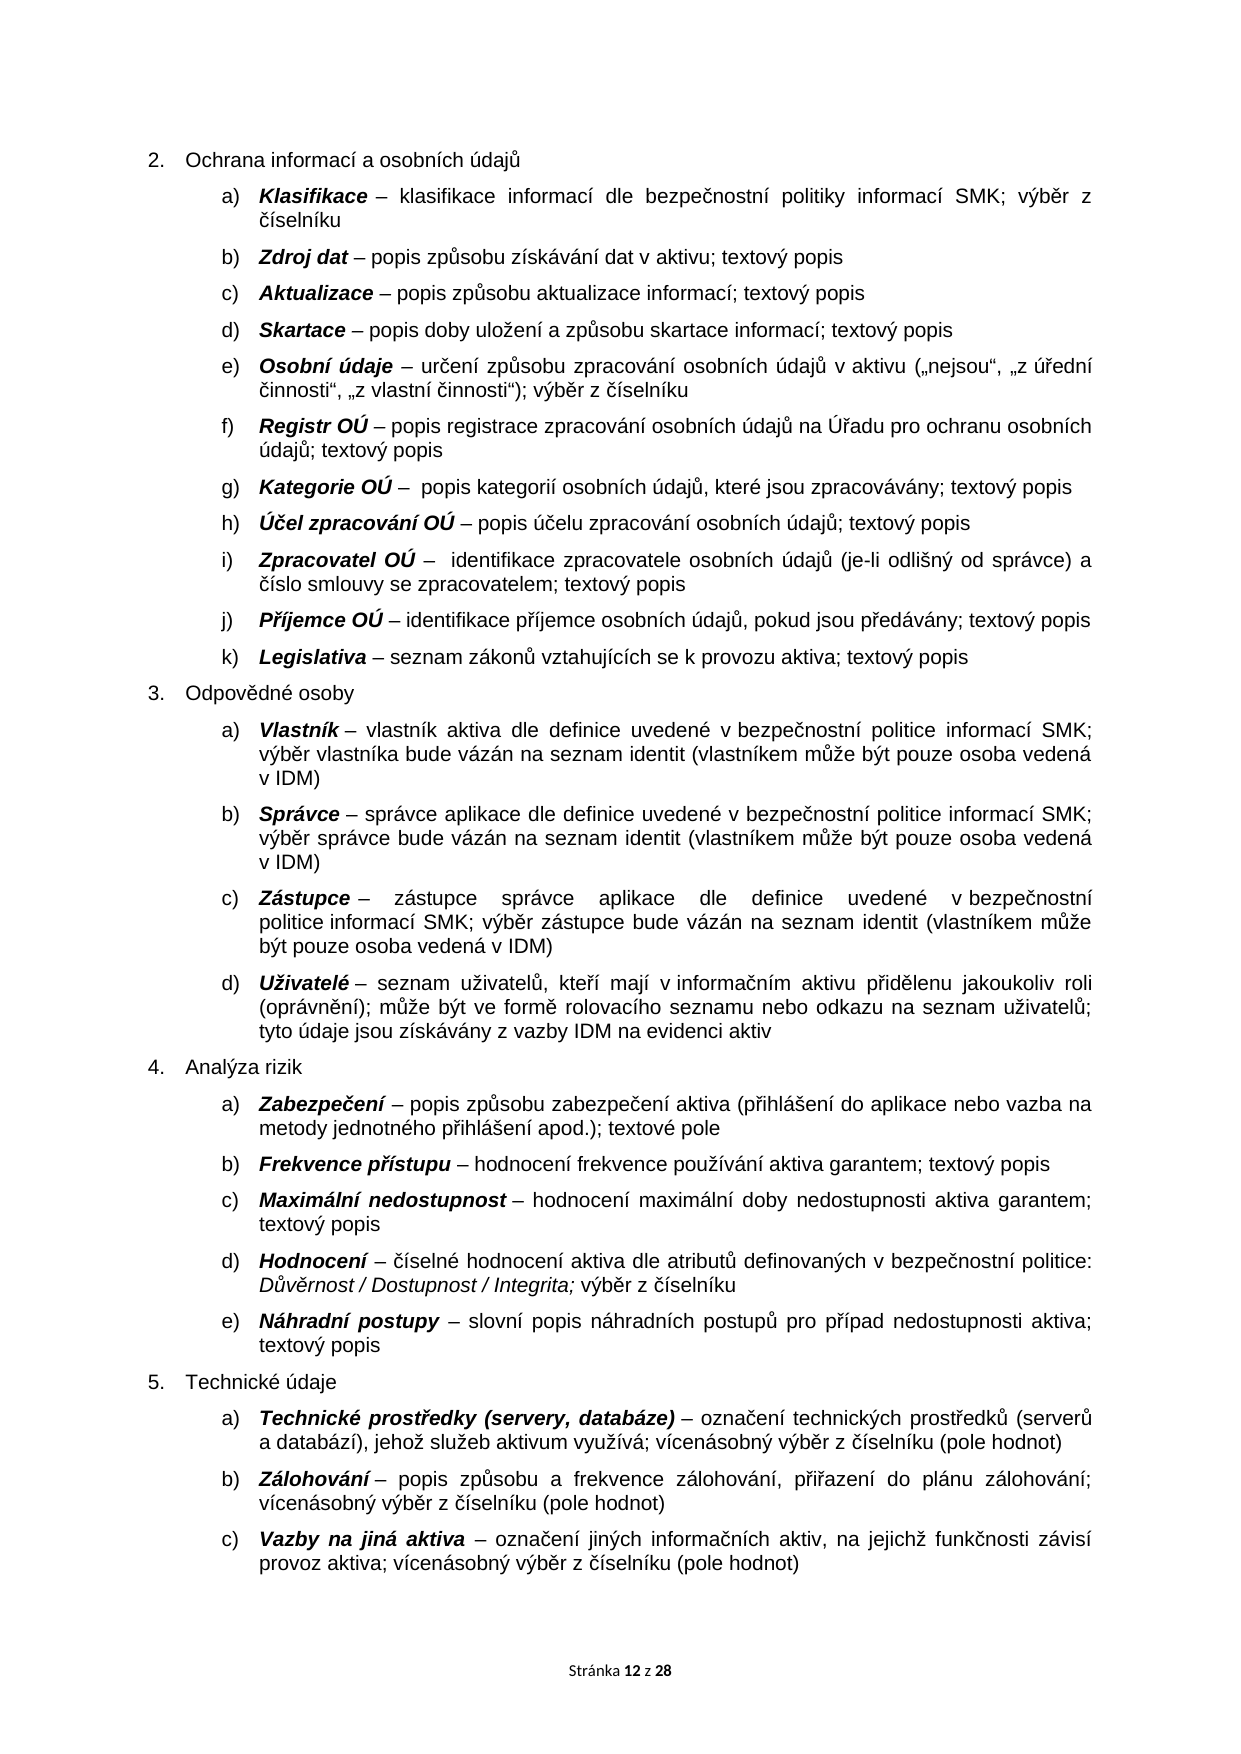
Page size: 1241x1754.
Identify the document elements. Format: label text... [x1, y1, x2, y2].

list Zpracovatel OÚ – identifikace zpracovatele osobních údajů (je-li odlišný od správce) a číslo smlouvy se zpracovatelem; textový popis [221, 548, 1093, 596]
list Maximální nedostupnost – hodnocení maximální doby nedostupnosti aktiva garantem; textový popis [221, 1188, 1093, 1236]
list Účel zpracování OÚ – popis účelu zpracování osobních údajů; textový popis [221, 511, 1093, 535]
list Zdroj dat – popis způsobu získávání dat v aktivu; textový popis [221, 244, 1093, 268]
list Kategorie OÚ – popis kategorií osobních údajů, které jsou zpracovávány; textový popis [221, 475, 1093, 499]
list Osobní údaje – určení způsobu zpracování osobních údajů v aktivu („nejsou“, „z úřední činnosti“, „z vlastní činnosti“); výběr z číselníku [221, 354, 1093, 402]
list Zabezpečení – popis způsobu zabezpečení aktiva (přihlášení do aplikace nebo vazba na metody jednotného přihlášení apod.); textové pole [221, 1091, 1093, 1139]
list Vazby na jiná aktiva – označení jiných informačních aktiv, na jejichž funkčnosti závisí provoz aktiva; vícenásobný výběr z číselníku (pole hodnot) [221, 1527, 1093, 1575]
list Příjemce OÚ – identifikace příjemce osobních údajů, pokud jsou předávány; textový popis [221, 608, 1093, 632]
list Hodnocení – číselné hodnocení aktiva dle atributů definovaných v bezpečnostní politice: Důvěrnost / Dostupnost / Integrita; výběr z číselníku [221, 1249, 1093, 1297]
list Registr OÚ – popis registrace zpracování osobních údajů na Úřadu pro ochranu osobních údajů; textový popis [221, 414, 1093, 462]
list Frekvence přístupu – hodnocení frekvence používání aktiva garantem; textový popis [221, 1152, 1093, 1176]
list Správce – správce aplikace dle definice uvedené v bezpečnostní politice informací SMK; výběr správce bude vázán na seznam identit (vlastníkem může být pouze osoba vedená v IDM) [221, 802, 1093, 874]
list Technické údaje [148, 1369, 1093, 1393]
list Klasifikace – klasifikace informací dle bezpečnostní politiky informací SMK; výběr z číselníku [221, 184, 1093, 232]
list Zálohování – popis způsobu a frekvence zálohování, přiřazení do plánu zálohování; vícenásobný výběr z číselníku (pole hodnot) [221, 1466, 1093, 1514]
list Uživatelé – seznam uživatelů, kteří mají v informačním aktivu přidělenu jakoukoliv roli (oprávnění); může být ve formě rolovacího seznamu nebo odkazu na seznam uživatelů; tyto údaje jsou získávány z vazby IDM na evidenci aktiv [221, 971, 1093, 1042]
list Analýza rizik [148, 1055, 1093, 1079]
list Ochrana informací a osobních údajů [148, 148, 1093, 172]
list Odpovědné osoby [148, 681, 1093, 705]
list Technické prostředky (servery, databáze) – označení technických prostředků (serverů a databází), jehož služeb aktivum využívá; vícenásobný výběr z číselníku (pole hodnot) [221, 1406, 1093, 1454]
list Vlastník – vlastník aktiva dle definice uvedené v bezpečnostní politice informací SMK; výběr vlastníka bude vázán na seznam identit (vlastníkem může být pouze osoba vedená v IDM) [221, 717, 1093, 789]
list Legislativa – seznam zákonů vztahujících se k provozu aktiva; textový popis [221, 644, 1093, 668]
list Aktualizace – popis způsobu aktualizace informací; textový popis [221, 281, 1093, 305]
list Skartace – popis doby uložení a způsobu skartace informací; textový popis [221, 317, 1093, 341]
list Náhradní postupy – slovní popis náhradních postupů pro případ nedostupnosti aktiva; textový popis [221, 1309, 1093, 1357]
list Zástupce – zástupce správce aplikace dle definice uvedené v bezpečnostní politice informací SMK; výběr zástupce bude vázán na seznam identit (vlastníkem může být pouze osoba vedená v IDM) [221, 886, 1093, 958]
